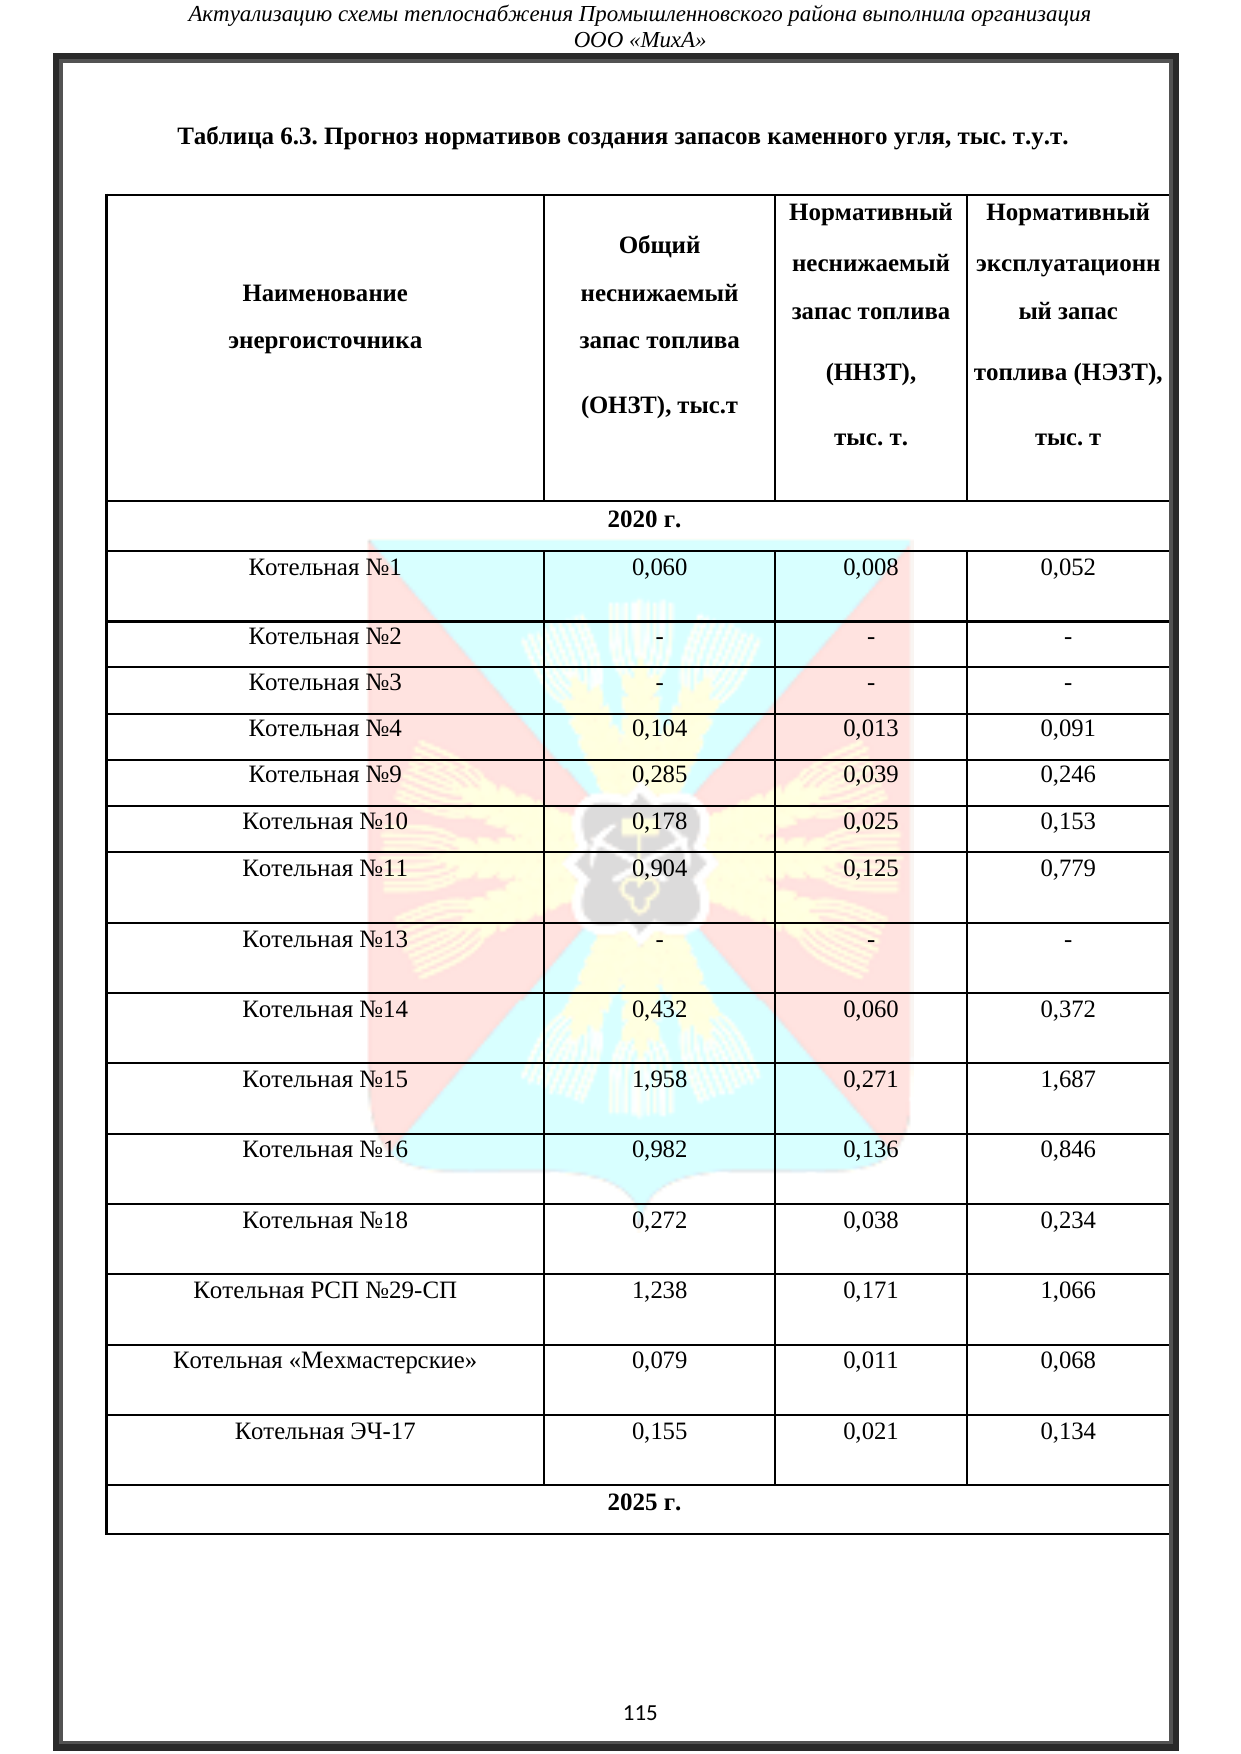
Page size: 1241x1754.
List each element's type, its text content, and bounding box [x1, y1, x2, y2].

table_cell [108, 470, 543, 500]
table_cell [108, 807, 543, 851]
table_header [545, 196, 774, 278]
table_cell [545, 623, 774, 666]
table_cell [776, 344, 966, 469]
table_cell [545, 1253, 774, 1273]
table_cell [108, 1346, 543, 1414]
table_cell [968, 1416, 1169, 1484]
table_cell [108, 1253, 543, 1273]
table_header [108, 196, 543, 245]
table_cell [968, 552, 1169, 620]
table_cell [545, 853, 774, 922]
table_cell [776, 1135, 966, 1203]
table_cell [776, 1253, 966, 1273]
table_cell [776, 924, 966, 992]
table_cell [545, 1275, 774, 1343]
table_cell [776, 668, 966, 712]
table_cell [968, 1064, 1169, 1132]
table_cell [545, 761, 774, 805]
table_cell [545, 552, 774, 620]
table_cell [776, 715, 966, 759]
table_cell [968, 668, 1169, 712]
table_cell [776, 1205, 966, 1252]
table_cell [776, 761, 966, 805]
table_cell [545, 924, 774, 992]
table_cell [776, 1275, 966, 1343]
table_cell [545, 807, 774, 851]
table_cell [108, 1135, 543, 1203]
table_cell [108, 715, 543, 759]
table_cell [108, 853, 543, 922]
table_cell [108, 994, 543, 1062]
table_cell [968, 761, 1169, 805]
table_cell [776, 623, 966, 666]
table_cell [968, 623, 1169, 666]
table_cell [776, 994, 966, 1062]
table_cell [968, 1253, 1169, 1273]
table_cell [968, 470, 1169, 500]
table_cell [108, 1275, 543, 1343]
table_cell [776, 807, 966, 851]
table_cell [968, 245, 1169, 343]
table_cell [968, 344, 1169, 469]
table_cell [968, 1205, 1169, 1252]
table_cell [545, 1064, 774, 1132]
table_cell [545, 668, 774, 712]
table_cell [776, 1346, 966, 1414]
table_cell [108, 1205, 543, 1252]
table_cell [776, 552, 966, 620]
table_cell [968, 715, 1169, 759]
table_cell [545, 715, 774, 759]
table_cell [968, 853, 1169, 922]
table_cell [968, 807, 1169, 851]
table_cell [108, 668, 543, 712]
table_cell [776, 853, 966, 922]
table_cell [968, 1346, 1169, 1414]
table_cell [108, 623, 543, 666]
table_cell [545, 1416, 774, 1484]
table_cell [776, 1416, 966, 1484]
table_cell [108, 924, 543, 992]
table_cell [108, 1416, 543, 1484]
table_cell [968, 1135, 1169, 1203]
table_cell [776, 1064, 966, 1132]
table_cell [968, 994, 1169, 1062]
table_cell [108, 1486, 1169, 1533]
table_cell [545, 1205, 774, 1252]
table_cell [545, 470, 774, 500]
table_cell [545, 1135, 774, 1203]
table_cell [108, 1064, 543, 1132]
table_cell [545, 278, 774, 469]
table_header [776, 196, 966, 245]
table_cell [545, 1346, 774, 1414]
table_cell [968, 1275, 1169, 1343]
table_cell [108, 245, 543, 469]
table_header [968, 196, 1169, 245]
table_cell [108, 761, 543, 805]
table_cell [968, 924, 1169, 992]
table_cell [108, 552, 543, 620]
text Таблица 6.3. Прогноз нормативов создания запасов каменного угля, тыс. т.у.т. [177, 121, 1169, 150]
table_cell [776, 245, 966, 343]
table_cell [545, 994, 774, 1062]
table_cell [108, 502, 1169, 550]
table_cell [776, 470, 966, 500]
